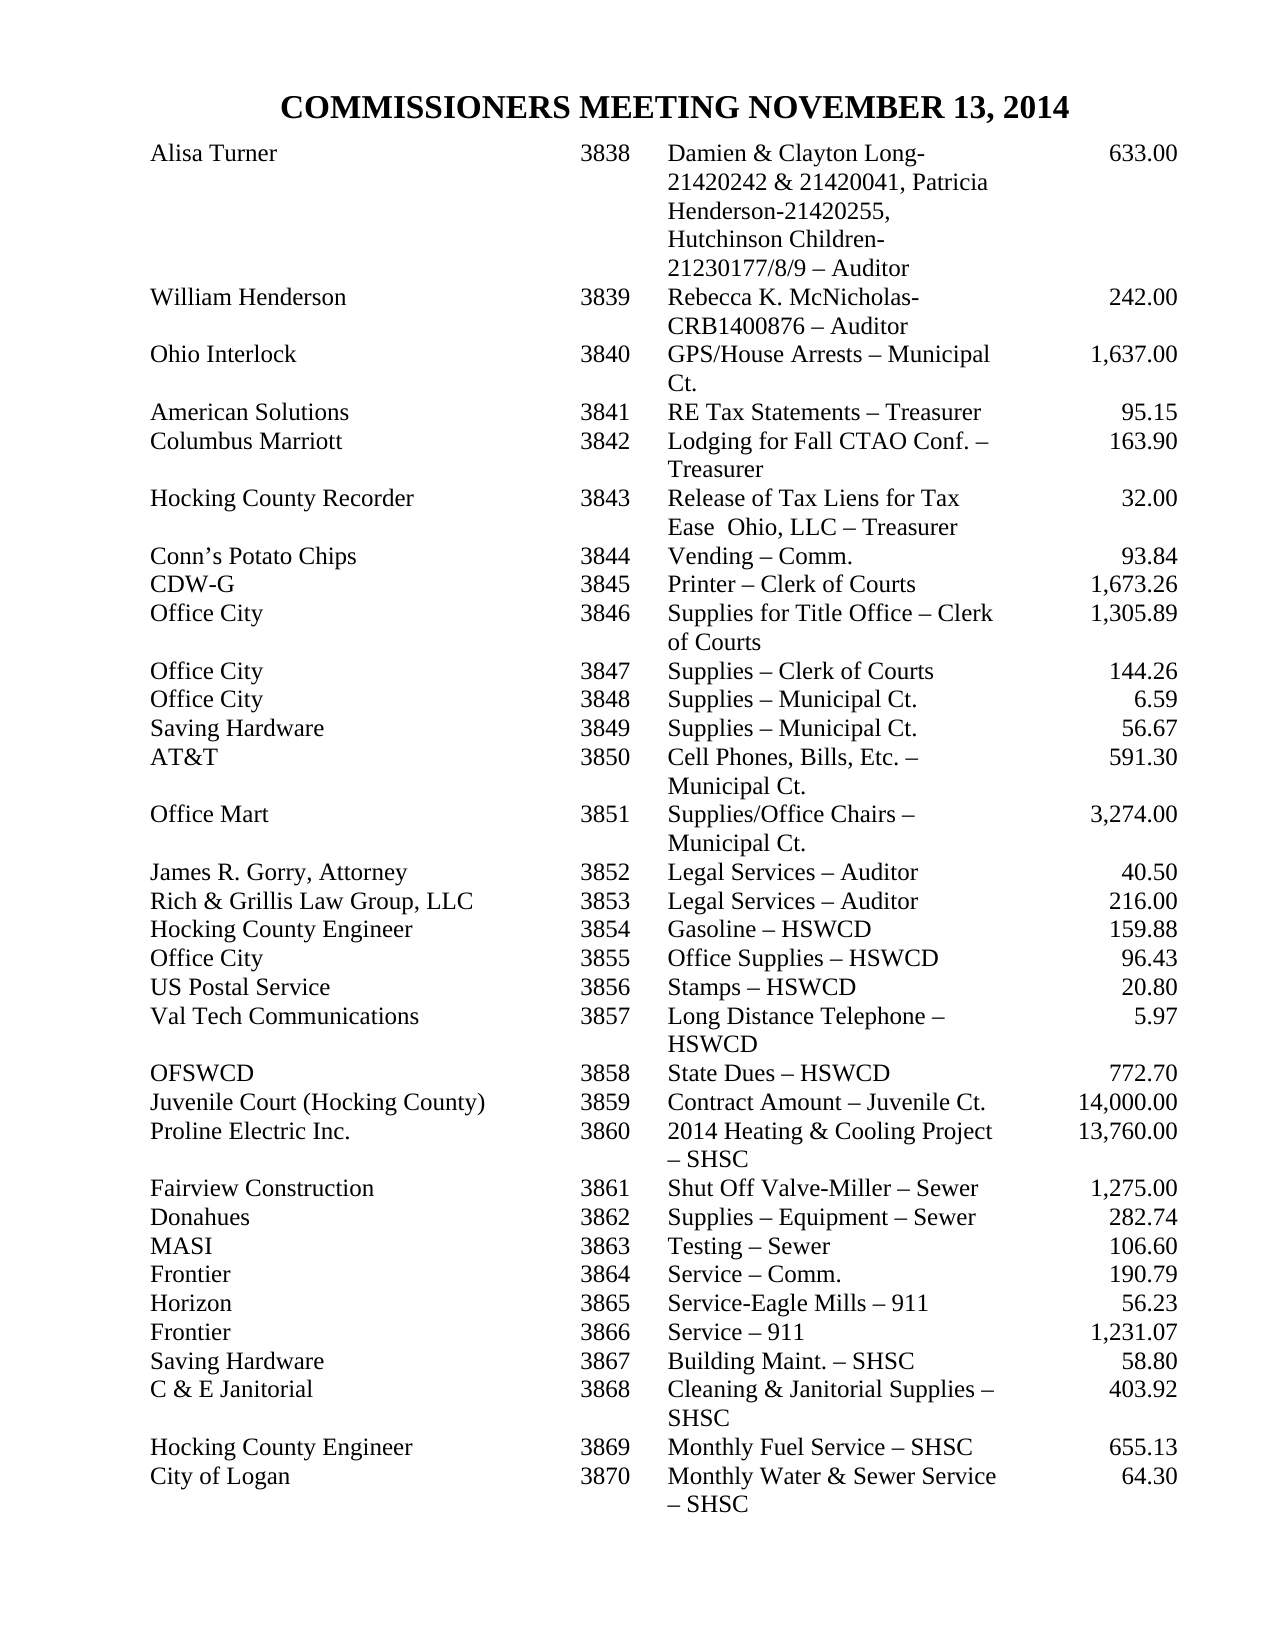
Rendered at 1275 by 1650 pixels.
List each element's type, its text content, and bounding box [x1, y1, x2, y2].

table_cell 282.74 [1022, 1202, 1189, 1231]
table_cell 58.80 [1022, 1346, 1189, 1374]
table_cell 403.92 [1022, 1375, 1189, 1432]
table_cell Proline Electric Inc. [139, 1116, 554, 1173]
table_cell Supplies – Equipment – Sewer [656, 1202, 1022, 1231]
table_cell 1,231.07 [1022, 1317, 1189, 1346]
table_cell Stamps – HSWCD [656, 972, 1022, 1001]
table_cell 159.88 [1022, 915, 1189, 943]
table_cell Hocking County Engineer [139, 915, 554, 943]
table_cell Printer – Clerk of Courts [656, 570, 1022, 598]
table_cell 3843 [554, 483, 656, 541]
table_cell Gasoline – HSWCD [656, 915, 1022, 943]
table_cell Val Tech Communications [139, 1001, 554, 1058]
table_cell GPS/House Arrests – Municipal Ct. [656, 340, 1022, 397]
table_cell Long Distance Telephone – HSWCD [656, 1001, 1022, 1058]
table_cell 3862 [554, 1202, 656, 1231]
table_cell MASI [139, 1231, 554, 1259]
table_cell Supplies for Title Office – Clerk of Courts [656, 598, 1022, 656]
table_cell 3841 [554, 397, 656, 426]
table_cell 3861 [554, 1173, 656, 1202]
table_cell Testing – Sewer [656, 1231, 1022, 1259]
table_cell Legal Services – Auditor [656, 857, 1022, 886]
table_cell 3850 [554, 742, 656, 799]
table_cell 3868 [554, 1375, 656, 1432]
table_cell City of Logan [139, 1461, 554, 1518]
table_cell 190.79 [1022, 1260, 1189, 1288]
table_cell Ohio Interlock [139, 340, 554, 397]
table_cell Alisa Turner [139, 138, 554, 282]
table_cell Hocking County Recorder [139, 483, 554, 541]
table_cell Office Supplies – HSWCD [656, 943, 1022, 972]
table_cell 3847 [554, 656, 656, 684]
table_cell 13,760.00 [1022, 1116, 1189, 1173]
table_cell Office City [139, 598, 554, 656]
table_cell 3853 [554, 886, 656, 914]
table_cell 3838 [554, 138, 656, 282]
table_cell 163.90 [1022, 426, 1189, 483]
table_cell 3865 [554, 1288, 656, 1317]
table_cell Rebecca K. McNicholas-CRB1400876 – Auditor [656, 282, 1022, 339]
table_cell Shut Off Valve-Miller – Sewer [656, 1173, 1022, 1202]
table_cell CDW-G [139, 570, 554, 598]
table_cell 3855 [554, 943, 656, 972]
table_cell 40.50 [1022, 857, 1189, 886]
table_cell OFSWCD [139, 1058, 554, 1087]
table_cell RE Tax Statements – Treasurer [656, 397, 1022, 426]
table_cell 1,637.00 [1022, 340, 1189, 397]
table_cell 3859 [554, 1087, 656, 1116]
table_cell 3864 [554, 1260, 656, 1288]
table_cell 3846 [554, 598, 656, 656]
table_cell Release of Tax Liens for Tax Ease Ohio, LLC – Treasurer [656, 483, 1022, 541]
table_cell 3870 [554, 1461, 656, 1518]
table_cell Office City [139, 656, 554, 684]
table_cell 633.00 [1022, 138, 1189, 282]
table_cell 3867 [554, 1346, 656, 1374]
table_cell 3858 [554, 1058, 656, 1087]
table_cell 591.30 [1022, 742, 1189, 799]
table_cell 3869 [554, 1432, 656, 1461]
table_cell 3840 [554, 340, 656, 397]
table_cell Saving Hardware [139, 1346, 554, 1374]
table_cell Lodging for Fall CTAO Conf. – Treasurer [656, 426, 1022, 483]
table_cell Office City [139, 685, 554, 713]
table_cell 242.00 [1022, 282, 1189, 339]
table_cell Columbus Marriott [139, 426, 554, 483]
table_cell 1,275.00 [1022, 1173, 1189, 1202]
table_cell Office Mart [139, 800, 554, 857]
table_cell 64.30 [1022, 1461, 1189, 1518]
table_cell 106.60 [1022, 1231, 1189, 1259]
table_cell Building Maint. – SHSC [656, 1346, 1022, 1374]
table_cell Frontier [139, 1260, 554, 1288]
table_cell William Henderson [139, 282, 554, 339]
table_cell Vending – Comm. [656, 541, 1022, 569]
table_cell 3845 [554, 570, 656, 598]
table_cell Frontier [139, 1317, 554, 1346]
table_cell 93.84 [1022, 541, 1189, 569]
table_cell Damien & Clayton Long-21420242 & 21420041, Patricia Henderson-21420255, Hutchinson Children-21230177/8/9 – Auditor [656, 138, 1022, 282]
table_cell 3842 [554, 426, 656, 483]
table_cell Saving Hardware [139, 713, 554, 742]
table_cell 144.26 [1022, 656, 1189, 684]
table_cell Legal Services – Auditor [656, 886, 1022, 914]
table_cell Hocking County Engineer [139, 1432, 554, 1461]
table_cell Horizon [139, 1288, 554, 1317]
table_cell 772.70 [1022, 1058, 1189, 1087]
table_cell 5.97 [1022, 1001, 1189, 1058]
table_cell Service – 911 [656, 1317, 1022, 1346]
table_cell American Solutions [139, 397, 554, 426]
table_cell Cleaning & Janitorial Supplies – SHSC [656, 1375, 1022, 1432]
table_cell 3848 [554, 685, 656, 713]
table_cell US Postal Service [139, 972, 554, 1001]
table_cell 20.80 [1022, 972, 1189, 1001]
table_cell 3849 [554, 713, 656, 742]
table_cell 2014 Heating & Cooling Project – SHSC [656, 1116, 1022, 1173]
table_cell State Dues – HSWCD [656, 1058, 1022, 1087]
table_cell 3,274.00 [1022, 800, 1189, 857]
table_cell Supplies – Clerk of Courts [656, 656, 1022, 684]
table_cell 3852 [554, 857, 656, 886]
table_cell 95.15 [1022, 397, 1189, 426]
table_cell 56.23 [1022, 1288, 1189, 1317]
table_cell 3839 [554, 282, 656, 339]
table_cell Rich & Grillis Law Group, LLC [139, 886, 554, 914]
table_cell Supplies – Municipal Ct. [656, 713, 1022, 742]
table_cell 3844 [554, 541, 656, 569]
table_cell 3860 [554, 1116, 656, 1173]
table_cell James R. Gorry, Attorney [139, 857, 554, 886]
table_cell 3851 [554, 800, 656, 857]
table_cell Contract Amount – Juvenile Ct. [656, 1087, 1022, 1116]
table_cell 1,673.26 [1022, 570, 1189, 598]
table_cell 1,305.89 [1022, 598, 1189, 656]
table_cell C & E Janitorial [139, 1375, 554, 1432]
table_cell 216.00 [1022, 886, 1189, 914]
table_cell AT&T [139, 742, 554, 799]
table_cell Service – Comm. [656, 1260, 1022, 1288]
table_cell 3863 [554, 1231, 656, 1259]
table_cell 655.13 [1022, 1432, 1189, 1461]
table_cell 3857 [554, 1001, 656, 1058]
table_cell Fairview Construction [139, 1173, 554, 1202]
table_cell Conn’s Potato Chips [139, 541, 554, 569]
table_cell 3866 [554, 1317, 656, 1346]
table_cell Cell Phones, Bills, Etc. – Municipal Ct. [656, 742, 1022, 799]
table_cell 14,000.00 [1022, 1087, 1189, 1116]
table_cell Service-Eagle Mills – 911 [656, 1288, 1022, 1317]
table_cell Supplies – Municipal Ct. [656, 685, 1022, 713]
table_cell 96.43 [1022, 943, 1189, 972]
table_cell 6.59 [1022, 685, 1189, 713]
table_cell 3856 [554, 972, 656, 1001]
table_cell 3854 [554, 915, 656, 943]
table_cell Office City [139, 943, 554, 972]
table_cell Monthly Fuel Service – SHSC [656, 1432, 1022, 1461]
table_cell Donahues [139, 1202, 554, 1231]
table_cell 32.00 [1022, 483, 1189, 541]
table_cell Monthly Water & Sewer Service – SHSC [656, 1461, 1022, 1518]
table_cell Supplies/Office Chairs – Municipal Ct. [656, 800, 1022, 857]
table_cell 56.67 [1022, 713, 1189, 742]
table_cell Juvenile Court (Hocking County) [139, 1087, 554, 1116]
